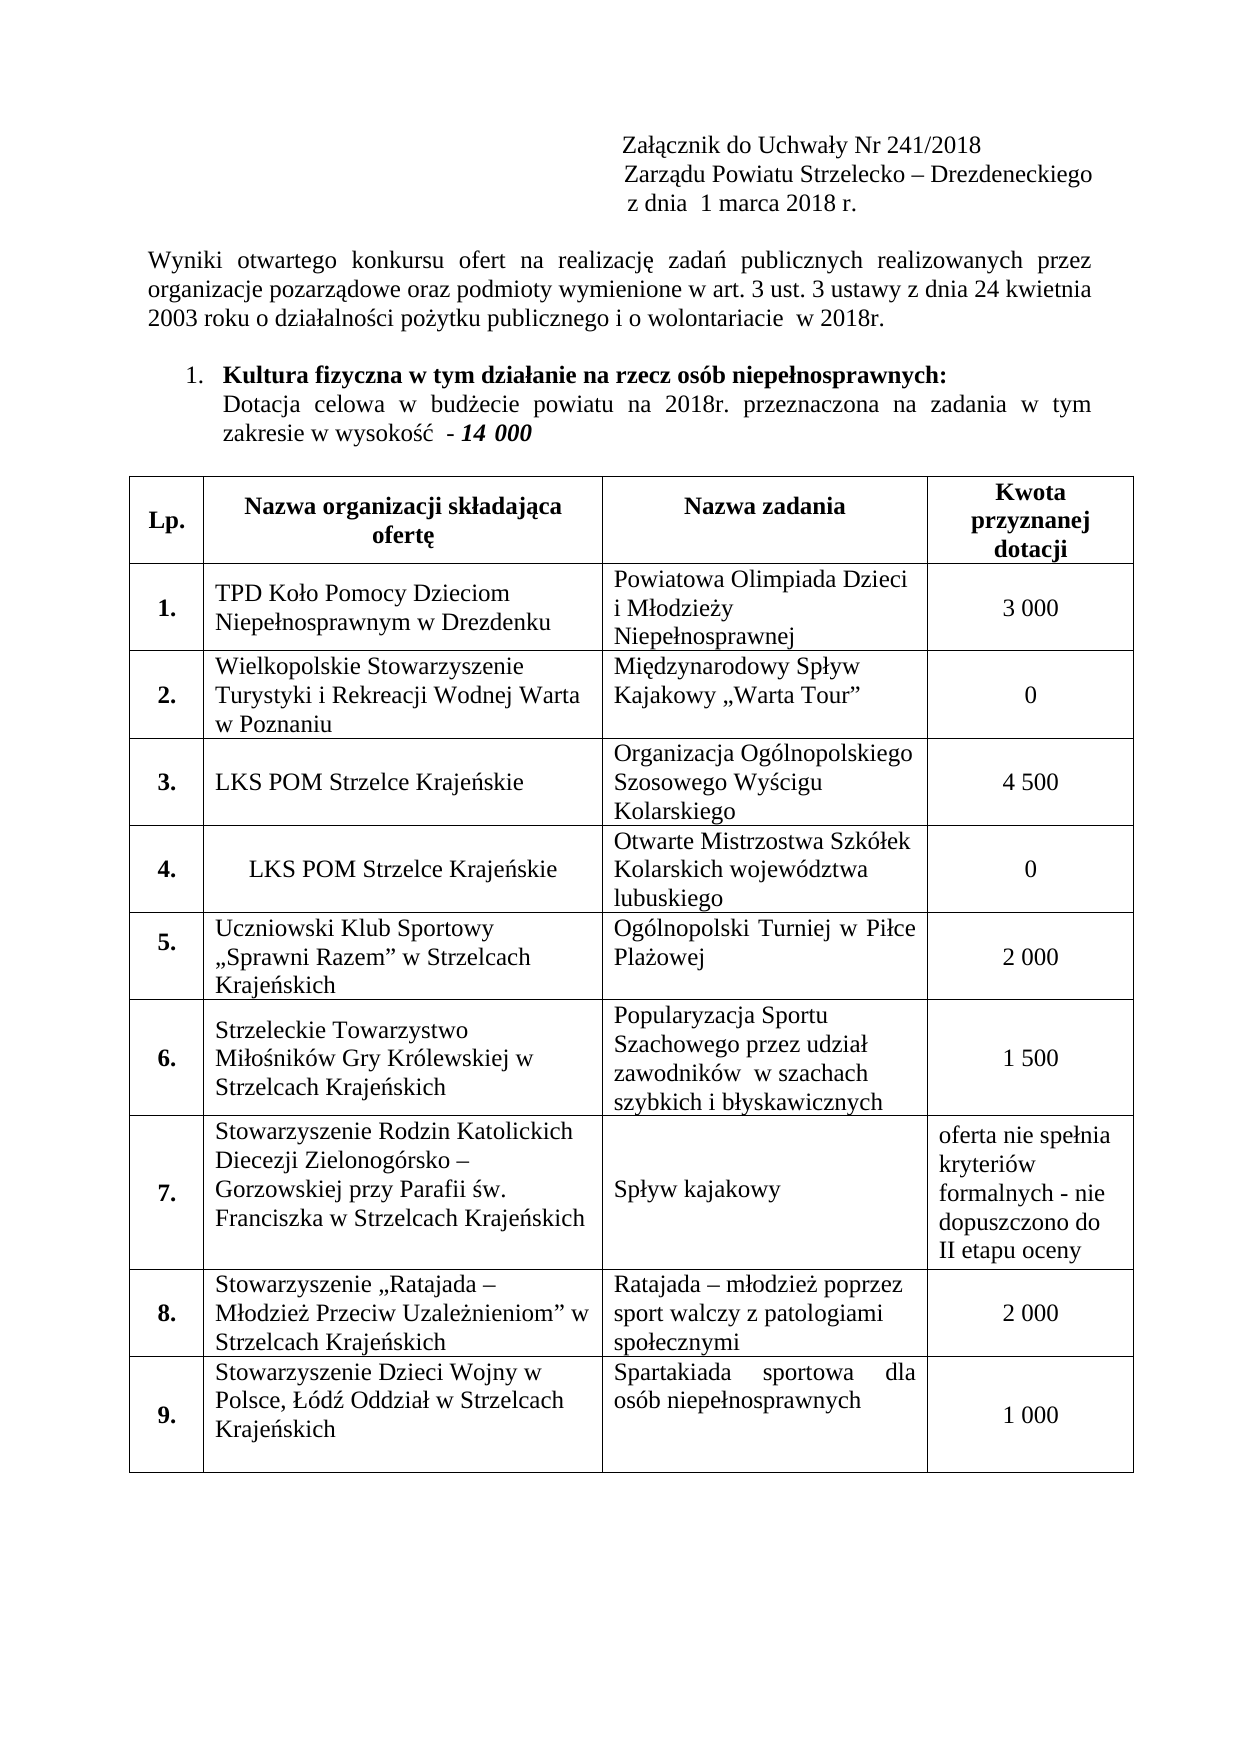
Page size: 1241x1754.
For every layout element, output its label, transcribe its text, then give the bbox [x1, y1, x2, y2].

table_cell LKS POM Strzelce Krajeńskie [204, 739, 602, 825]
table_cell Spływ kajakowy [603, 1116, 927, 1268]
table_cell 4. [130, 826, 203, 912]
table_cell 6. [130, 1000, 203, 1115]
table_cell 1 500 [928, 1000, 1133, 1115]
table_cell Otwarte Mistrzostwa Szkółek Kolarskich województwa lubuskiego [603, 826, 927, 912]
table_cell Popularyzacja Sportu Szachowego przez udział zawodników w szachach szybkich i błyskawicznych [603, 1000, 927, 1115]
table_cell Stowarzyszenie Rodzin Katolickich Diecezji Zielonogórsko – Gorzowskiej przy Parafii św. Franciszka w Strzelcach Krajeńskich [204, 1116, 602, 1268]
table_cell Spartakiada sportowa dla osób niepełnosprawnych [603, 1357, 927, 1472]
table_cell TPD Koło Pomocy Dzieciom Niepełnosprawnym w Drezdenku [204, 564, 602, 650]
table_cell 0 [928, 826, 1133, 912]
table_cell 2 000 [928, 913, 1133, 999]
table_cell 3 000 [928, 564, 1133, 650]
table_header Kwota przyznanej dotacji [928, 477, 1133, 563]
table_cell 5. [130, 913, 203, 999]
list Kultura fizyczna w tym działanie na rzecz osób niepełnosprawnych: [185, 361, 1093, 389]
table_header Nazwa zadania [603, 477, 927, 563]
table_cell 3. [130, 739, 203, 825]
table_cell 4 500 [928, 739, 1133, 825]
table_header Lp. [130, 477, 203, 563]
table_cell 1. [130, 564, 203, 650]
table_cell Ratajada – młodzież poprzez sport walczy z patologiami społecznymi [603, 1270, 927, 1356]
text Zarządu Powiatu Strzelecko – Drezdeneckiego [148, 159, 1093, 188]
text Załącznik do Uchwały Nr 241/2018 [148, 131, 1093, 159]
table_cell Powiatowa Olimpiada Dzieci i Młodzieży Niepełnosprawnej [603, 564, 927, 650]
table_cell 7. [130, 1116, 203, 1268]
text z dnia 1 marca 2018 r. [148, 188, 1093, 217]
table_cell Międzynarodowy Spływ Kajakowy „Warta Tour” [603, 651, 927, 737]
table_cell 0 [928, 651, 1133, 737]
table_cell LKS POM Strzelce Krajeńskie [204, 826, 602, 912]
text Wyniki otwartego konkursu ofert na realizację zadań publicznych realizowanych przez organizacje pozarządowe oraz podmioty wymienione w art. 3 ust. 3 ustawy z dnia 24 kwietnia 2003 roku o działalności pożytku publicznego i o wolontariacie w 2018r. [148, 246, 1093, 332]
table_cell 2 000 [928, 1270, 1133, 1356]
table_header Nazwa organizacji składająca ofertę [204, 477, 602, 563]
table_cell 2. [130, 651, 203, 737]
table_cell 9. [130, 1357, 203, 1472]
table_cell 1 000 [928, 1357, 1133, 1472]
table_cell Strzeleckie Towarzystwo Miłośników Gry Królewskiej w Strzelcach Krajeńskich [204, 1000, 602, 1115]
table_cell Stowarzyszenie „Ratajada – Młodzież Przeciw Uzależnieniom” w Strzelcach Krajeńskich [204, 1270, 602, 1356]
table_cell Organizacja Ogólnopolskiego Szosowego Wyścigu Kolarskiego [603, 739, 927, 825]
table_cell Ogólnopolski Turniej w Piłce Plażowej [603, 913, 927, 999]
table_cell Uczniowski Klub Sportowy „Sprawni Razem” w Strzelcach Krajeńskich [204, 913, 602, 999]
table_cell 8. [130, 1270, 203, 1356]
table_cell oferta nie spełnia kryteriów formalnych - nie dopuszczono do II etapu oceny [928, 1116, 1133, 1268]
table_cell Wielkopolskie Stowarzyszenie Turystyki i Rekreacji Wodnej Warta w Poznaniu [204, 651, 602, 737]
table_cell Stowarzyszenie Dzieci Wojny w Polsce, Łódź Oddział w Strzelcach Krajeńskich [204, 1357, 602, 1472]
list Dotacja celowa w budżecie powiatu na 2018r. przeznaczona na zadania w tym zakresie w wysokość - 14 000 [223, 389, 1093, 447]
